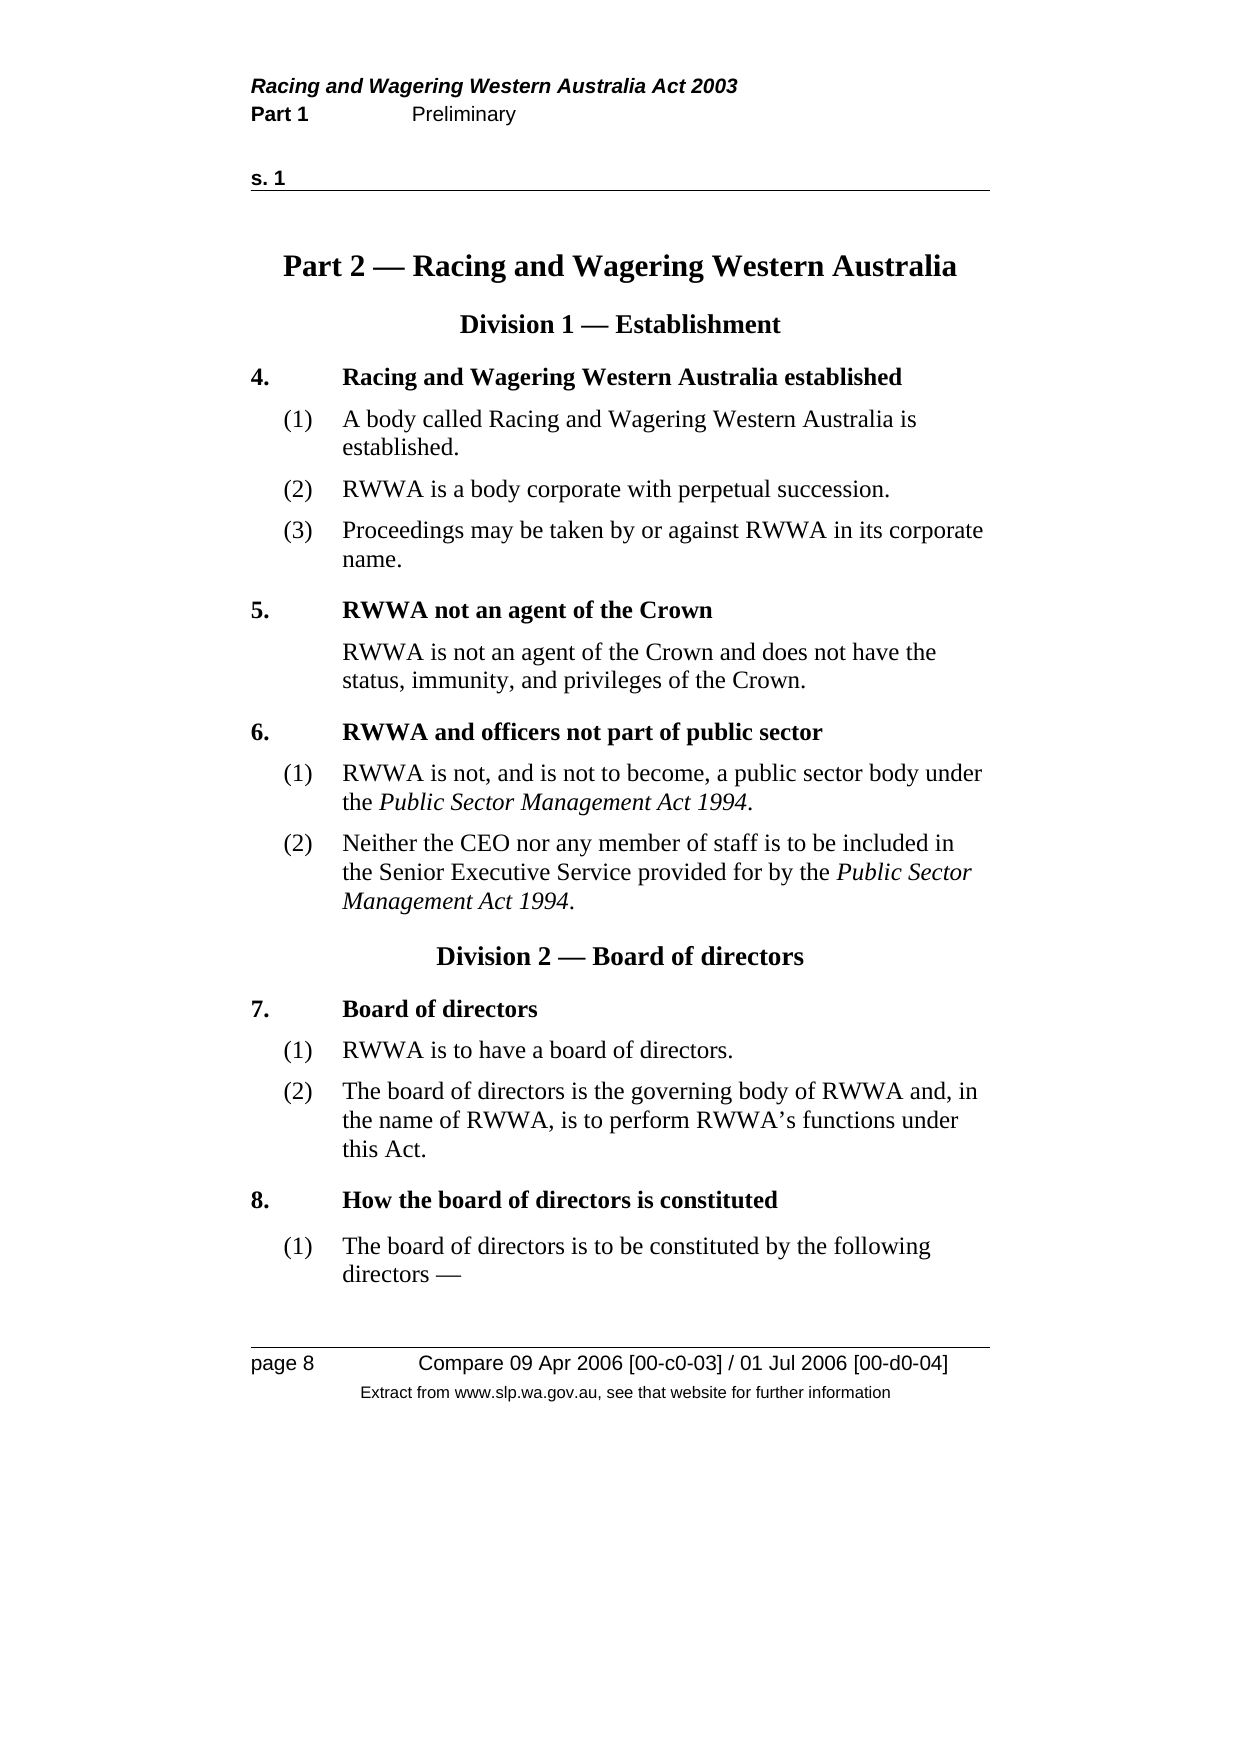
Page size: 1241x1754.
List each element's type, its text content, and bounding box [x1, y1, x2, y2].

text (1) The board of directors is to be constituted by the following directors — [251, 1231, 990, 1288]
subtitle 5. RWWA not an agent of the Crown [251, 595, 990, 624]
subtitle Division 1 — Establishment [251, 308, 990, 339]
text (1) RWWA is not, and is not to become, a public sector body under the Public Sector Management Act 1994. [251, 758, 990, 816]
text (3) Proceedings may be taken by or against RWWA in its corporate name. [251, 515, 990, 572]
subtitle 4. Racing and Wagering Western Australia established [251, 362, 990, 391]
subtitle Division 2 — Board of directors [251, 939, 990, 971]
text (1) A body called Racing and Wagering Western Australia is established. [251, 404, 990, 461]
subtitle 8. How the board of directors is constituted [251, 1185, 990, 1214]
text (2) Neither the CEO nor any member of staff is to be included in the Senior Executive Service provided for by the Public Sector Management Act 1994. [251, 828, 990, 914]
subtitle Part 2 — Racing and Wagering Western Australia [251, 247, 990, 283]
text RWWA is not an agent of the Crown and does not have the status, immunity, and privileges of the Crown. [251, 637, 990, 694]
text (2) RWWA is a body corporate with perpetual succession. [251, 474, 990, 502]
text (1) RWWA is to have a board of directors. [251, 1035, 990, 1064]
subtitle 6. RWWA and officers not part of public sector [251, 717, 990, 746]
text (2) The board of directors is the governing body of RWWA and, in the name of RWWA, is to perform RWWA’s functions under this Act. [251, 1076, 990, 1162]
subtitle 7. Board of directors [251, 994, 990, 1022]
